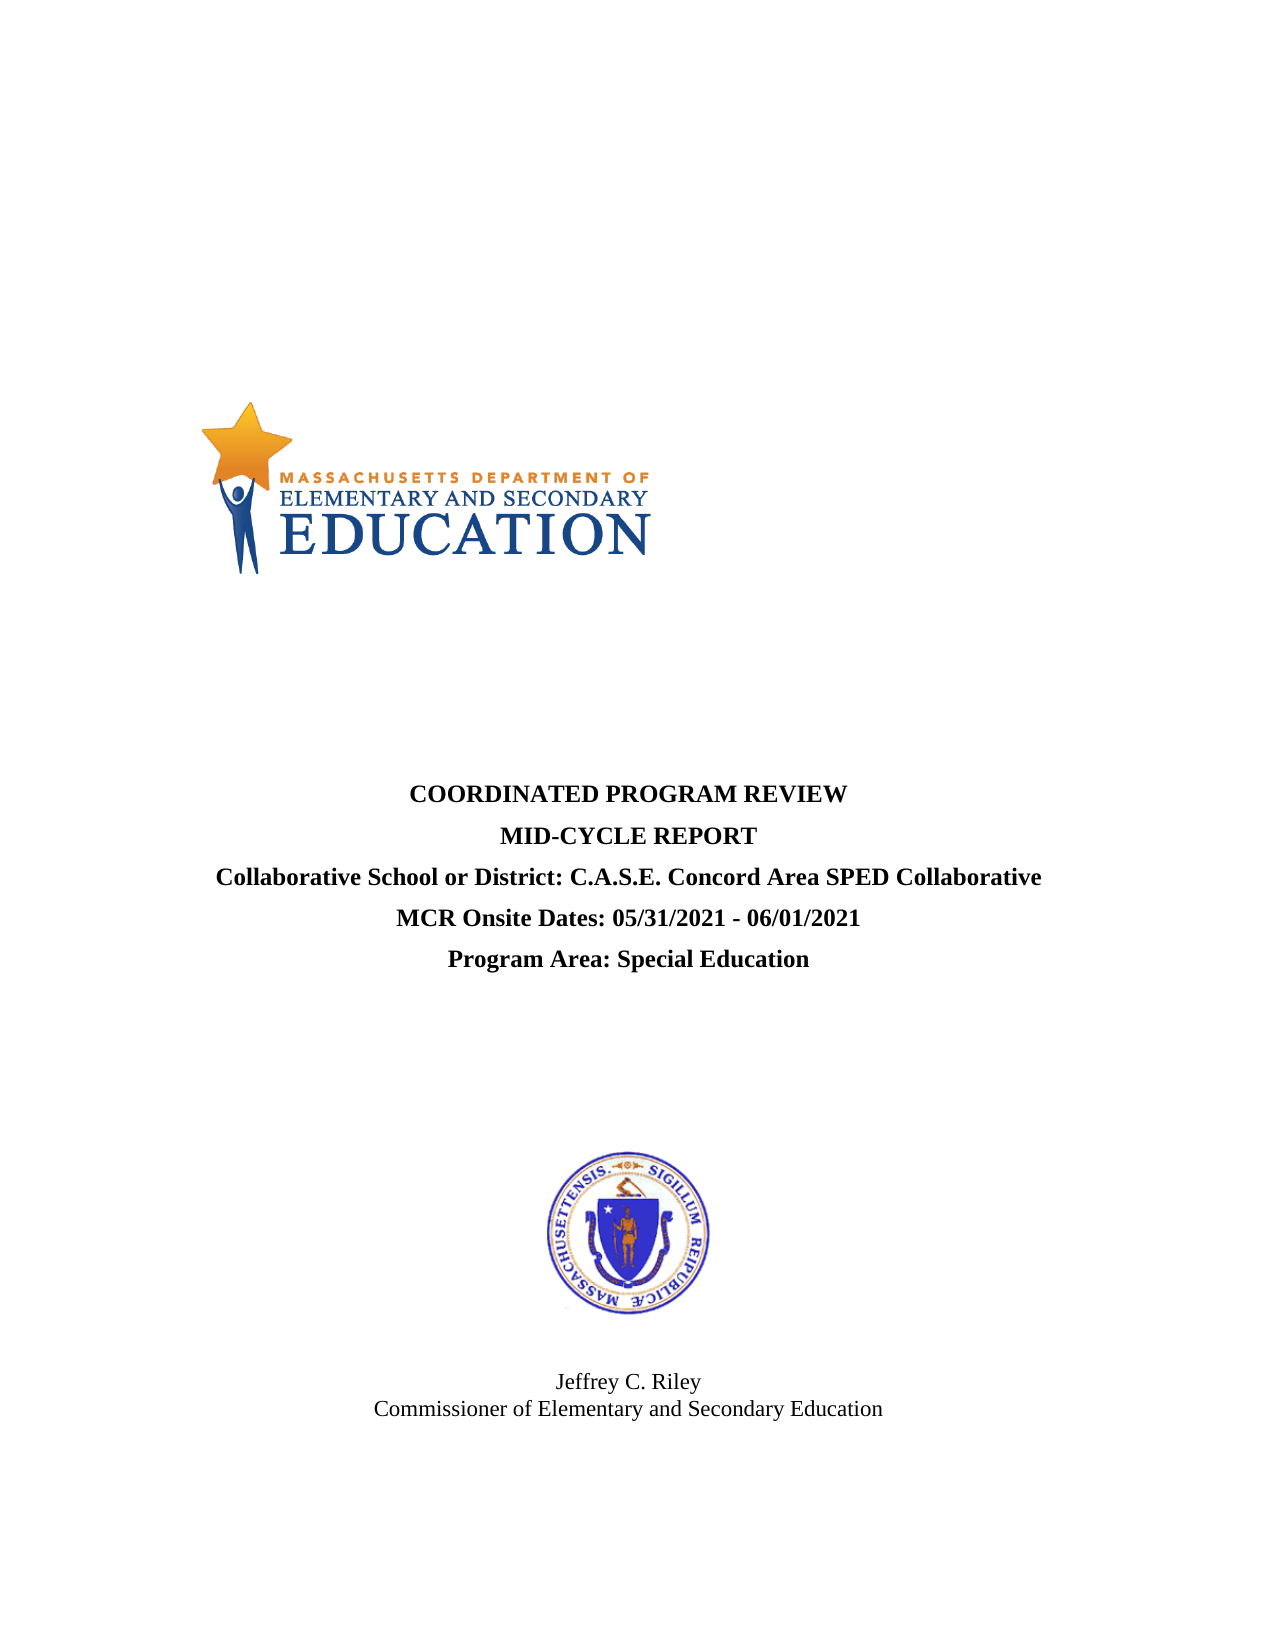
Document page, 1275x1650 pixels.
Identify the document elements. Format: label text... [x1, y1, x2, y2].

picture [197, 387, 656, 609]
picture [544, 1150, 713, 1318]
table_header COORDINATED PROGRAM REVIEW MID-CYCLE REPORT Collaborative School or District: C.A.S.E. Concord Area SPED Collaborative MCR Onsite Dates: 05/31/2021 - 06/01/2021 Program Area: Special Education [186, 150, 1071, 1318]
table_cell Jeffrey C. Riley Commissioner of Elementary and Secondary Education [186, 1318, 1071, 1447]
